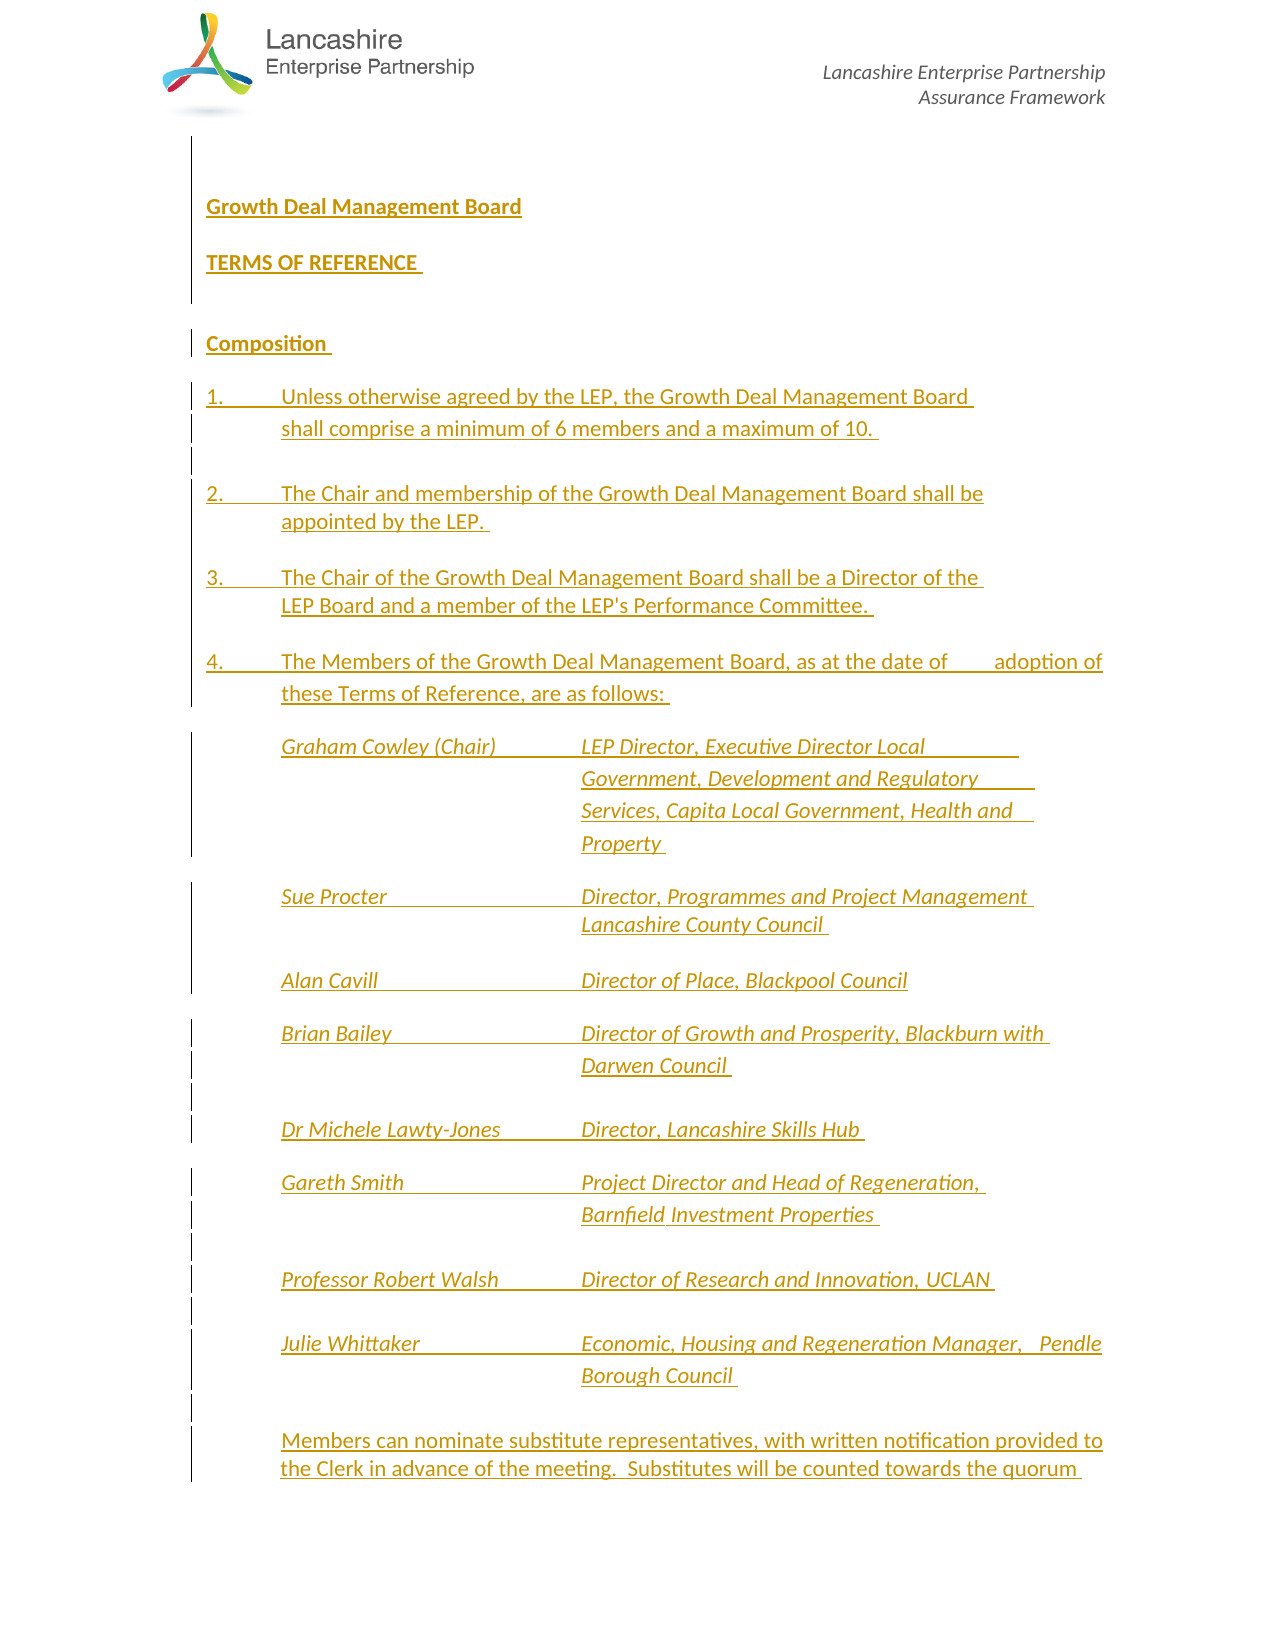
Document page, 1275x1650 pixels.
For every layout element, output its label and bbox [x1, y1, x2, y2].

picture [159, 5, 487, 127]
